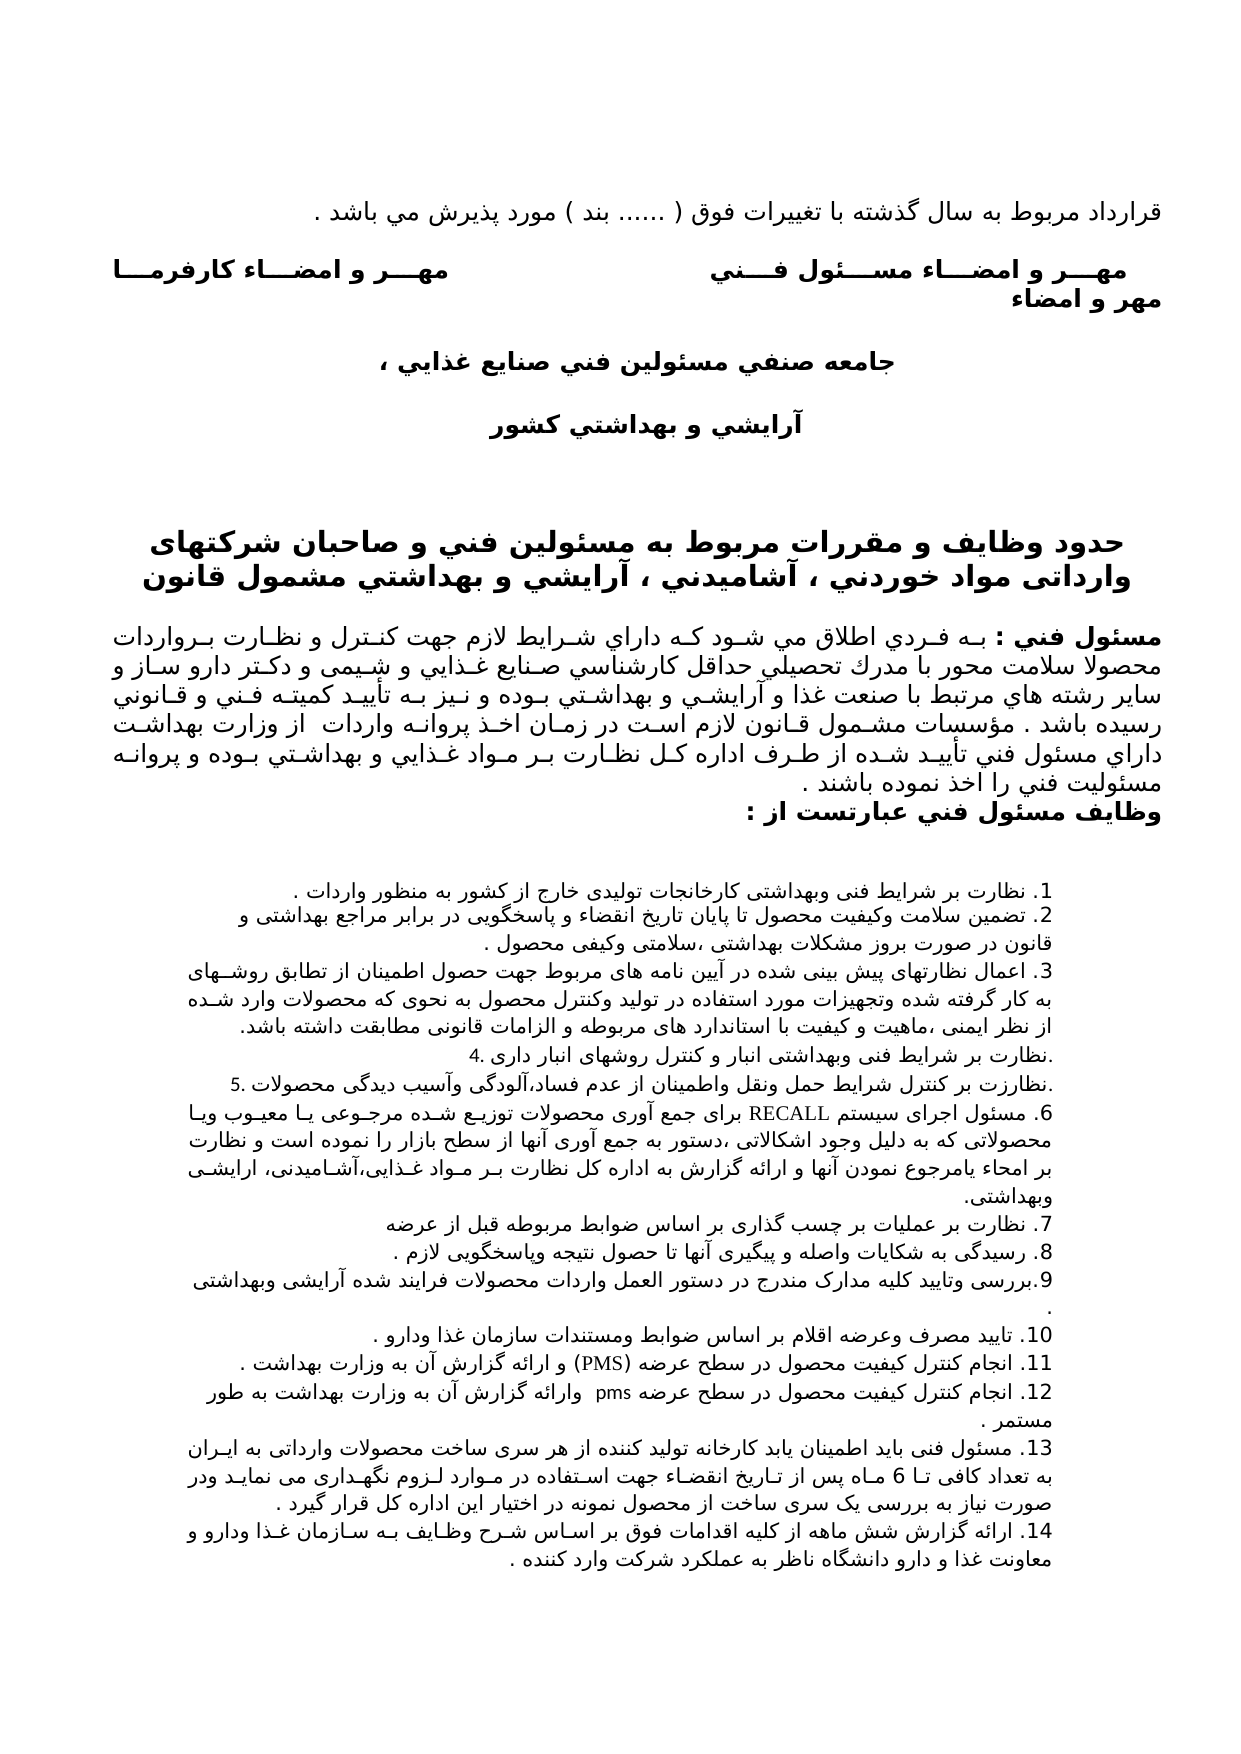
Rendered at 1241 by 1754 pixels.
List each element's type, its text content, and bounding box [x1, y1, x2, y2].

text مسئول فني : به فردي اطلاق مي شود كه داراي شرايط لازم جهت كنترل و نظارت برواردات محصولا سلامت محور با مدرك تحصيلي حداقل كارشناسي صنايع غذايي و شیمی و دکتر دارو ساز و ساير رشته هاي مرتبط با صنعت غذا و آرايشي و بهداشتي بوده و نيز به تأييد كميته فني و قانوني رسيده باشد . مؤسسات مشمول قانون لازم است در زمان اخذ پروانه واردات از وزارت بهداشت داراي مسئول فني تأييد شده از طرف اداره كل نظارت بر مواد غذايي و بهداشتي بوده و پروانه مسئوليت فني را اخذ نموده باشند . [112, 622, 1162, 797]
text 11. انجام کنترل کیفیت محصول در سطح عرضه (PMS) و ارائه گزارش آن به وزارت بهداشت . [187, 1351, 1053, 1375]
text 9.بررسی وتایید کلیه مدارک مندرج در دستور العمل واردات محصولات فرایند شده آرایشی وبهداشتی . [187, 1268, 1053, 1320]
text قرارداد مربوط به سال گذشته با تغييرات فوق ( ...... بند ) مورد پذيرش مي باشد . [112, 197, 1162, 227]
text 10. تایید مصرف وعرضه اقلام بر اساس ضوابط ومستندات سازمان غذا ودارو . [187, 1323, 1053, 1347]
text 7. نظارت بر عملیات بر چسب گذاری بر اساس ضوابط مربوطه قبل از عرضه [187, 1212, 1053, 1236]
text 12. انجام کنترل کیفیت محصول در سطح عرضه pms وارائه گزارش آن به وزارت بهداشت به طور مستمر . [187, 1379, 1053, 1432]
text 3. اعمال نظارتهای پیش بینی شده در آیین نامه های مربوط جهت حصول اطمینان از تطابق روشهای به کار گرفته شده وتجهیزات مورد استفاده در تولید وکنترل محصول به نحوی که محصولات وارد شده از نظر ایمنی ،ماهیت و کیفیت با استاندارد های مربوطه و الزامات قانونی مطابقت داشته باشد. [187, 959, 1053, 1039]
text آرايشي و بهداشتي كشور [112, 376, 1162, 439]
text 8. رسیدگی به شکایات واصله و پیگیری آنها تا حصول نتیجه وپاسخگویی لازم . [187, 1240, 1053, 1264]
text 1. نظارت بر شرایط فنی وبهداشتی کارخانجات تولیدی خارج از کشور به منظور واردات . [187, 879, 1053, 903]
text 6. مسئول اجرای سیستم RECALL برای جمع آوری محصولات توزیع شده مرجوعی یا معیوب ویا محصولاتی که به دلیل وجود اشکالاتی ،دستور به جمع آوری آنها از سطح بازار را نموده است و نظارت بر امحاء یامرجوع نمودن آنها و ارائه گزارش به اداره کل نظارت بر مواد غذایی،آشامیدنی، ارایشی وبهداشتی. [187, 1101, 1053, 1208]
text 5. نظارزت بر کنترل شرایط حمل ونقل واطمینان از عدم فساد،آلودگی وآسیب دیدگی محصولات. [187, 1071, 1053, 1097]
text مهر و امضاء مسئول فني مهر و امضاء كارفرما مهر و امضاء [112, 255, 1162, 314]
text 2. تضمین سلامت وکیفیت محصول تا پایان تاریخ انقضاء و پاسخگویی در برابر مراجع بهداشتی و قانون در صورت بروز مشکلات بهداشتی ،سلامتی وکیفی محصول . [187, 903, 1053, 955]
text 14. ارائه گزارش شش ماهه از کلیه اقدامات فوق بر اساس شرح وظایف به سازمان غذا ودارو و معاونت غذا و دارو دانشگاه ناظر به عملکرد شرکت وارد کننده . [187, 1519, 1053, 1571]
text 4. نظارت بر شرایط فنی وبهداشتی انبار و کنترل روشهای انبار داری. [187, 1042, 1053, 1068]
text وظايف مسئول فني عبارتست از : [112, 797, 1162, 826]
text جامعه صنفي مسئولين فني صنايع غذايي ، [112, 314, 1162, 376]
text 13. مسئول فنی باید اطمینان یابد کارخانه تولید کننده از هر سری ساخت محصولات وارداتی به ایران به تعداد کافی تا 6 ماه پس از تاریخ انقضاء جهت استفاده در موارد لزوم نگهداری می نماید ودر صورت نیاز به بررسی یک سری ساخت از محصول نمونه در اختیار این اداره کل قرار گیرد . [187, 1436, 1053, 1516]
text حدود وظايف و مقررات مربوط به مسئولين فني و صاحبان شرکتهای وارداتی مواد خوردني ، آشاميدني ، آرايشي و بهداشتي مشمول قانون [112, 525, 1162, 593]
